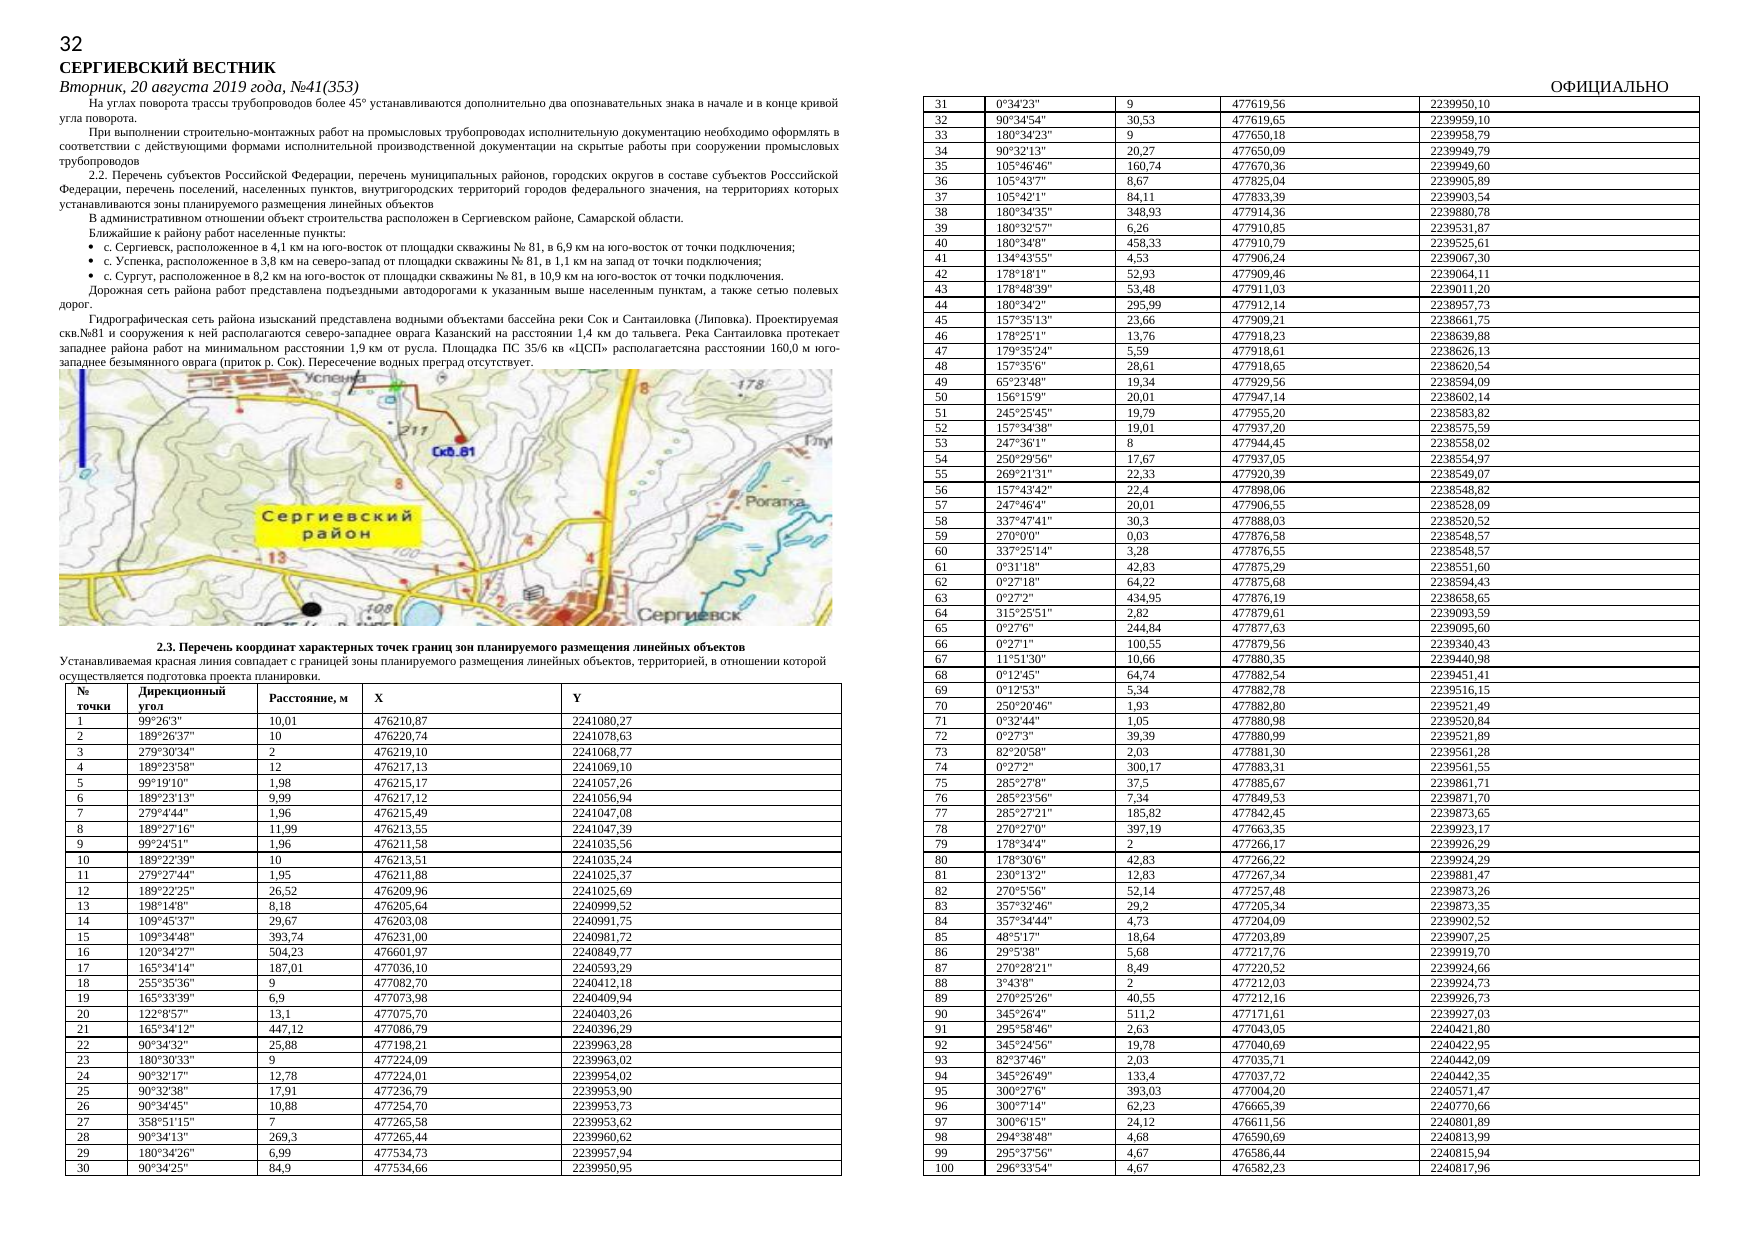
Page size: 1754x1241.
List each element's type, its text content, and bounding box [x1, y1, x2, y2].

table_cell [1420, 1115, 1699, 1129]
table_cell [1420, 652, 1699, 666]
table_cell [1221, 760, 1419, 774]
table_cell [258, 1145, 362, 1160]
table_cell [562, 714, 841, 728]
list с. Сергиевск, расположенное в 4,1 км на юго-восток от площадки скважины № 81, в 6,9 км на юго-восток от точки подключения; [59, 240, 840, 254]
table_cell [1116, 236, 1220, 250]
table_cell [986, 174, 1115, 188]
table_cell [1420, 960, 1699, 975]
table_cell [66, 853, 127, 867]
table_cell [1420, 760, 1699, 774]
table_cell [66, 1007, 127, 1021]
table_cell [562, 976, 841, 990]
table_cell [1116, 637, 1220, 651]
picture [59, 369, 833, 626]
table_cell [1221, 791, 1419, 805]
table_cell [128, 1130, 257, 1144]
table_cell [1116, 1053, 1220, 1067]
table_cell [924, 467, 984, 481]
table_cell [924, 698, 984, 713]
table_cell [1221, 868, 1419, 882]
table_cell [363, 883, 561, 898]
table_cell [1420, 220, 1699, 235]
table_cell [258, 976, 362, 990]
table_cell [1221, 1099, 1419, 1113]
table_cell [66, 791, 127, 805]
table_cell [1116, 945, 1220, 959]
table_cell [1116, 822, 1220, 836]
list с. Сургут, расположенное в 8,2 км на юго-восток от площадки скважины № 81, в 10,9 км на юго-восток от точки подключения. [59, 268, 840, 283]
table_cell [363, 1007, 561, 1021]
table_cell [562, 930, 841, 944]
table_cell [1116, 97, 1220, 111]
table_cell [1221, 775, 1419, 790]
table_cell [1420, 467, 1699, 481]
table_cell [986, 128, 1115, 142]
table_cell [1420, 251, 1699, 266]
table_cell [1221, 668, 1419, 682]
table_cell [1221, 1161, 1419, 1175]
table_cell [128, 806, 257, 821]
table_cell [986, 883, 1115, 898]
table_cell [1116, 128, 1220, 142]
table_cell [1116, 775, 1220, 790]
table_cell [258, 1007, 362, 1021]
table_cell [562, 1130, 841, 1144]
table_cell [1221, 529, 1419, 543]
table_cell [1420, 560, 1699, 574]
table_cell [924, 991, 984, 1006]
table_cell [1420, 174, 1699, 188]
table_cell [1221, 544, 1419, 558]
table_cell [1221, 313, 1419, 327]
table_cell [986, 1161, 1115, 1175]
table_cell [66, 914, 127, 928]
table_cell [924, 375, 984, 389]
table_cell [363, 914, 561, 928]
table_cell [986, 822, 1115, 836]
list с. Успенка, расположенное в 3,8 км на северо-запад от площадки скважины № 81, в 1,1 км на запад от точки подключения; [59, 254, 840, 268]
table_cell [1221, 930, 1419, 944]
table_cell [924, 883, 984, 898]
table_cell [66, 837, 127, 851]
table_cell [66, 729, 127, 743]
text 2.3. Перечень координат характерных точек границ зон планируемого размещения линейных объектов [59, 640, 840, 654]
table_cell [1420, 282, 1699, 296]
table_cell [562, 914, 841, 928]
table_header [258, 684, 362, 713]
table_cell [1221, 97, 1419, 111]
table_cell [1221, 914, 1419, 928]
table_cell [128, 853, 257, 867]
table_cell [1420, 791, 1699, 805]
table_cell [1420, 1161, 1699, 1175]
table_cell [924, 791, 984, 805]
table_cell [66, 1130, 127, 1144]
text В административном отношении объект строительства расположен в Сергиевском районе, Самарской области. [59, 211, 840, 225]
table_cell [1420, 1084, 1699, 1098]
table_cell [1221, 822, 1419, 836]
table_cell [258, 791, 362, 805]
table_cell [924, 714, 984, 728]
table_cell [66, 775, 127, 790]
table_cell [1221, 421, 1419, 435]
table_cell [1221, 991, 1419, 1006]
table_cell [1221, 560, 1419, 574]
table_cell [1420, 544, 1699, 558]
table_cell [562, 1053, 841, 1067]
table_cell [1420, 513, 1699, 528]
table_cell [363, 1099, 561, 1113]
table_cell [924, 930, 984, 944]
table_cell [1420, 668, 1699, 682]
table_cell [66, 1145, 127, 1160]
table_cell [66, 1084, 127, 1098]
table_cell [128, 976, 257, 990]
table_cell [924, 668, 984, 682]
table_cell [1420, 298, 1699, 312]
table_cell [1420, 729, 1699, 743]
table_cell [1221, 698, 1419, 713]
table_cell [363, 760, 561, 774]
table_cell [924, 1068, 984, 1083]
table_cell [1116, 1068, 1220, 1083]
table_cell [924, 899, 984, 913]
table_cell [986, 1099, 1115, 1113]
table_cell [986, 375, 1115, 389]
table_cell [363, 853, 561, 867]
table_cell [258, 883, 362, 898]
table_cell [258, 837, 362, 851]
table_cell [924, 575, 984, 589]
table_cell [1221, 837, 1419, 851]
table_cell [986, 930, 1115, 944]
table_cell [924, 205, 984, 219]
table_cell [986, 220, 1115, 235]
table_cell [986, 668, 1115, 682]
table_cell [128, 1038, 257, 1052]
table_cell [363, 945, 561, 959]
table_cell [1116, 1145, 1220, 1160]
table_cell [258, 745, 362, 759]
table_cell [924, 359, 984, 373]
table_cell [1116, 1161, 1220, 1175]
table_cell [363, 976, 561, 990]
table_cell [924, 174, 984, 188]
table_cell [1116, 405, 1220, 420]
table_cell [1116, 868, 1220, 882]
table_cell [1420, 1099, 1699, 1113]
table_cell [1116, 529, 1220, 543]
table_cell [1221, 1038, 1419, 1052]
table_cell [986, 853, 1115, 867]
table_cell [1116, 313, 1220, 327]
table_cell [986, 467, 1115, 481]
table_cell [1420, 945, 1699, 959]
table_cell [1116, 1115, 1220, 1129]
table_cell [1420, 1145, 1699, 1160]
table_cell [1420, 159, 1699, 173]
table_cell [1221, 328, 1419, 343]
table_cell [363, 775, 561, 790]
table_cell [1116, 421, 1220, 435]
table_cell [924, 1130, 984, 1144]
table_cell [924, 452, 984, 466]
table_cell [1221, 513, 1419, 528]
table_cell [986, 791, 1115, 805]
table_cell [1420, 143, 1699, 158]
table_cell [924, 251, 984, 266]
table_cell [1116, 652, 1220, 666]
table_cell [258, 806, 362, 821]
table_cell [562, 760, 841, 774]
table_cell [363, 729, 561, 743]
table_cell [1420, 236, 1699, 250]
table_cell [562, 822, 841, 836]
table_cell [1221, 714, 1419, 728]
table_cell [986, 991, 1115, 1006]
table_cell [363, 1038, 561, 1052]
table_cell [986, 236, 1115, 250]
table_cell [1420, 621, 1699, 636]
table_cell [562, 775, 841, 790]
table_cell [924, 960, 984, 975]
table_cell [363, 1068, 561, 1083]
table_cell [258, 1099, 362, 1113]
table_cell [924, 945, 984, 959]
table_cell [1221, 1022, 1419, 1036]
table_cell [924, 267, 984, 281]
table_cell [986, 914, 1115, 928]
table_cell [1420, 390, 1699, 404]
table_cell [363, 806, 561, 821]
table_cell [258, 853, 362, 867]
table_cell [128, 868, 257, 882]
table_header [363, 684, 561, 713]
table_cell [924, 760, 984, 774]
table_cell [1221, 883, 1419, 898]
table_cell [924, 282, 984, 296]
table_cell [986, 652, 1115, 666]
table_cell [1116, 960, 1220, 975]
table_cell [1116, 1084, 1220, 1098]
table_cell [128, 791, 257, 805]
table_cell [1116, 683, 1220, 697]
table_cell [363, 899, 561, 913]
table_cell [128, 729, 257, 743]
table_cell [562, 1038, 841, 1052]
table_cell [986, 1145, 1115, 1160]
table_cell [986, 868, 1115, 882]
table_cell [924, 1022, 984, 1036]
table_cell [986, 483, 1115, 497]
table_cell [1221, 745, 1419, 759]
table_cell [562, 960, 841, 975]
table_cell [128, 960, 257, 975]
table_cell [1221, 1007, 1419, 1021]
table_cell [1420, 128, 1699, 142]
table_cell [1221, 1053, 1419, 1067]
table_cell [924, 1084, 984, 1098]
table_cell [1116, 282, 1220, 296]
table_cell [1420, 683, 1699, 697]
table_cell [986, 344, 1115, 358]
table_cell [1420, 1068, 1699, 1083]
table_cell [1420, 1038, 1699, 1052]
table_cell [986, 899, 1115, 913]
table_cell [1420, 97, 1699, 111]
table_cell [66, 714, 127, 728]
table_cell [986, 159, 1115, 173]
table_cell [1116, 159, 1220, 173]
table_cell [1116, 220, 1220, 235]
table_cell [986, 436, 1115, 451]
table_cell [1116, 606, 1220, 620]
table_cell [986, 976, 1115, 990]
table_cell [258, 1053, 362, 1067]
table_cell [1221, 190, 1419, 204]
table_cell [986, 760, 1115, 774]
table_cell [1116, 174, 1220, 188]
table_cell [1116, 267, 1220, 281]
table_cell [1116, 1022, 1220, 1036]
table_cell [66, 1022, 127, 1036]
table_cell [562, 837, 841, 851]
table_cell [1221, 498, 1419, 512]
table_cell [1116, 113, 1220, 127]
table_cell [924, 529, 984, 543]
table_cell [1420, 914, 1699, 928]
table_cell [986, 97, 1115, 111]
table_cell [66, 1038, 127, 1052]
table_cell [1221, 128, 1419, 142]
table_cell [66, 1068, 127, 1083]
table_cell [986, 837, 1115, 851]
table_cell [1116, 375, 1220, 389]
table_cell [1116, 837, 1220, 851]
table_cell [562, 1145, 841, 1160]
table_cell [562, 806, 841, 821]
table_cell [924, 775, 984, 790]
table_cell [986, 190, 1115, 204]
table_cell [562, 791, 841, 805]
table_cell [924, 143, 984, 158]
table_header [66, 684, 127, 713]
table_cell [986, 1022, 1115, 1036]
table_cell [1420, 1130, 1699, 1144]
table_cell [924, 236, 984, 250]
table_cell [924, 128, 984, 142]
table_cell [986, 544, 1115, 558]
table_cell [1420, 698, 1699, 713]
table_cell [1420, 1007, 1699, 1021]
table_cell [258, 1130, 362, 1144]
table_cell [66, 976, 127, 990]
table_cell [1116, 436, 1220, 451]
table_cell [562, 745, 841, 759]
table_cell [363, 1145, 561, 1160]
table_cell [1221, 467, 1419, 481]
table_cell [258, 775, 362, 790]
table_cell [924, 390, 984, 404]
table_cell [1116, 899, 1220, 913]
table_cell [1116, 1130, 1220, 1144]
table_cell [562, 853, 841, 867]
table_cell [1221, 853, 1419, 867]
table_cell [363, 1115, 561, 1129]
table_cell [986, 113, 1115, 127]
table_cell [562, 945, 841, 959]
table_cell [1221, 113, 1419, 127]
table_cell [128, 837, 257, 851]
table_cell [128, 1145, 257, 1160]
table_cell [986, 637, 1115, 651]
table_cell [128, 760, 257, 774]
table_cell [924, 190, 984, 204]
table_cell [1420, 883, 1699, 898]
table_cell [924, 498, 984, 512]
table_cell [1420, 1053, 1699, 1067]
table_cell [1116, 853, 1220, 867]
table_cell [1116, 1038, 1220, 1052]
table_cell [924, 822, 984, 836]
text На углах поворота трассы трубопроводов более 45° устанавливаются дополнительно два опознавательных знака в начале и в конце кривой угла поворота. [59, 96, 840, 125]
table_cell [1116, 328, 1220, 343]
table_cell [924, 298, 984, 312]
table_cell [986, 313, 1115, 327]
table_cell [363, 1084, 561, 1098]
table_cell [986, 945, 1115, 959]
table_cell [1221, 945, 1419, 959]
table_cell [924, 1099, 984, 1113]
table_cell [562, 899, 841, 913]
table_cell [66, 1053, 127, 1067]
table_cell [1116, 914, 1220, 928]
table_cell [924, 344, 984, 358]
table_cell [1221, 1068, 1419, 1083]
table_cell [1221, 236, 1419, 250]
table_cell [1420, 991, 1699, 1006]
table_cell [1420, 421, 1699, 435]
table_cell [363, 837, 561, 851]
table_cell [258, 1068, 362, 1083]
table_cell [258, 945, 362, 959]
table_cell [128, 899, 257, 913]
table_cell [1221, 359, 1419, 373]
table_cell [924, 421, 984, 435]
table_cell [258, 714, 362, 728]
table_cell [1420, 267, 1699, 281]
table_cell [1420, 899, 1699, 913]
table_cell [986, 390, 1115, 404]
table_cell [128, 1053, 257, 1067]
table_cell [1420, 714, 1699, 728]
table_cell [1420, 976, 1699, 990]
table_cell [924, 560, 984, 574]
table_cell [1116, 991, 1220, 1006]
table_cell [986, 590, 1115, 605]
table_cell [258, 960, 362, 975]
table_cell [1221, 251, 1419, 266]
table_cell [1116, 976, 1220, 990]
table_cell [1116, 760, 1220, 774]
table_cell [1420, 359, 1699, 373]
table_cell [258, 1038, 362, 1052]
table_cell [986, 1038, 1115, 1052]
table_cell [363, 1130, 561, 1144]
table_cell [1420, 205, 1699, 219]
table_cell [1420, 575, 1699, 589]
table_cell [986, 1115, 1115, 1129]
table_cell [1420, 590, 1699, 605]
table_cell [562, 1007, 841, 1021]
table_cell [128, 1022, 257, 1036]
text Дорожная сеть района работ представлена подъездными автодорогами к указанным выше населенным пунктам, а также сетью полевых дорог. [59, 283, 840, 312]
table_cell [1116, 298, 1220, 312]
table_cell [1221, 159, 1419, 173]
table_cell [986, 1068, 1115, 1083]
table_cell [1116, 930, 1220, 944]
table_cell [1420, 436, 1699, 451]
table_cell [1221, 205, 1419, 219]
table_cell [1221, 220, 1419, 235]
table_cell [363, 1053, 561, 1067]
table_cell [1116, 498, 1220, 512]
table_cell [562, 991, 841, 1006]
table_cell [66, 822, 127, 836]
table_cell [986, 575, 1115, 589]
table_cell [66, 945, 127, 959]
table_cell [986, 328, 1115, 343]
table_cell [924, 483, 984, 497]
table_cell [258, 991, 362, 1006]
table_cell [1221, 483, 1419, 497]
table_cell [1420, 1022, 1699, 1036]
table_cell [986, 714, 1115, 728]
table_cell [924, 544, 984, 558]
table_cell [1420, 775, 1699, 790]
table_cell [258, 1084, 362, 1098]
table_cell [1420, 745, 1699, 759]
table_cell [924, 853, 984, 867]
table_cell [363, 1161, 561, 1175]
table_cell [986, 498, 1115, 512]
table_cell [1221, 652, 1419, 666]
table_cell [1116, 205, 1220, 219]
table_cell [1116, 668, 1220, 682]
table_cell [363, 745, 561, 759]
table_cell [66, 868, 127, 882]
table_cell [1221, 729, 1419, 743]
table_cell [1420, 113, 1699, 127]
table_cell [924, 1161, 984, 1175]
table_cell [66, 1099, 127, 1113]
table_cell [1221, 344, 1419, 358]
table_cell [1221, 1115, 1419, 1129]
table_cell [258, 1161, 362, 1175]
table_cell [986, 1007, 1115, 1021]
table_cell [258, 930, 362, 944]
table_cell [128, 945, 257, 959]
text 2.2. Перечень субъектов Российской Федерации, перечень муниципальных районов, городских округов в составе субъектов Росссийской Федерации, перечень поселений, населенных пунктов, внутригородских территорий городов федерального значения, на территориях которых устанавливаются зоны планируемого размещения линейных объектов [59, 168, 840, 211]
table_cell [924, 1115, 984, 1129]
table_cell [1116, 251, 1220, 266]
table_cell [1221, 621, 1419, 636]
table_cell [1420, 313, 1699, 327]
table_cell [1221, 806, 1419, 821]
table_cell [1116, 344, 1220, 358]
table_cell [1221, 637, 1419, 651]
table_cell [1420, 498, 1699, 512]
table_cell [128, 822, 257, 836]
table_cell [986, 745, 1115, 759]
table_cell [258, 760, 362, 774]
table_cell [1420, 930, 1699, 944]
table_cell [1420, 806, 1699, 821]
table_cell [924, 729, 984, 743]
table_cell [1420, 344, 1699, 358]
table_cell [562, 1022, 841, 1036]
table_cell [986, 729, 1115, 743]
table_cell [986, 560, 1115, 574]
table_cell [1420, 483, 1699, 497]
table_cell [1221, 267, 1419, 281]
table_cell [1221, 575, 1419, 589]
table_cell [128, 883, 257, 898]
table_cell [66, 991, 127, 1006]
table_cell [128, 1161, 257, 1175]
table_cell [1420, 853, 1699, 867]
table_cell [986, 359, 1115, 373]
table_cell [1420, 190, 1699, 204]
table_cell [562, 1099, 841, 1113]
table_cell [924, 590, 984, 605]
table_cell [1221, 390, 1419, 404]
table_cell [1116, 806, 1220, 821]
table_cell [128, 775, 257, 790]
text Гидрографическая сеть района изысканий представлена водными объектами бассейна реки Сок и Сантаиловка (Липовка). Проектируемая скв.№81 и сооружения к ней располагаются северо-западнее оврага Казанский на расстоянии 1,4 км до тальвега. Река Сантаиловка протекает западнее района работ на минимальном расстоянии 1,9 км от русла. Площадка ПС 35/6 кв «ЦСП» располагаетсяна расстоянии 160,0 м юго-западнее безымянного оврага (приток р. Сок). Пересечение водных преград отсутствует. [59, 312, 840, 369]
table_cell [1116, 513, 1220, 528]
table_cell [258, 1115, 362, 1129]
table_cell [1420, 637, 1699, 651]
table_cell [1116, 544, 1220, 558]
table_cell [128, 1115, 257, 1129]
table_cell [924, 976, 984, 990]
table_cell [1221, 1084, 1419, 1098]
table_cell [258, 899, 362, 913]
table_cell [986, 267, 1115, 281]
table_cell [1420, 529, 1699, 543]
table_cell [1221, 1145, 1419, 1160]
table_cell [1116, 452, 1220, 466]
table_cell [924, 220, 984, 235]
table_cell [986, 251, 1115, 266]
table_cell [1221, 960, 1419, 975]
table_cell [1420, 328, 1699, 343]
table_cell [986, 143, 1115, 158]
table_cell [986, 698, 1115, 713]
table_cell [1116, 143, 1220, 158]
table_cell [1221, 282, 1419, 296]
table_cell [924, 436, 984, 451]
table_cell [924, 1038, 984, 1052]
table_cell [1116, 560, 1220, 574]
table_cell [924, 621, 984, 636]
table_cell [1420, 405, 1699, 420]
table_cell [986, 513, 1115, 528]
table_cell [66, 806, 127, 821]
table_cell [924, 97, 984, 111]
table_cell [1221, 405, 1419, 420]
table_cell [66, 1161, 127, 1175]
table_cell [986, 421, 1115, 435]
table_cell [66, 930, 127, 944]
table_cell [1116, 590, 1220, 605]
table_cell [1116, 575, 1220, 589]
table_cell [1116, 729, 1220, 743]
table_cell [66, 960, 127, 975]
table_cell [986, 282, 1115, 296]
text Ближайшие к району работ населенные пункты: [59, 225, 840, 240]
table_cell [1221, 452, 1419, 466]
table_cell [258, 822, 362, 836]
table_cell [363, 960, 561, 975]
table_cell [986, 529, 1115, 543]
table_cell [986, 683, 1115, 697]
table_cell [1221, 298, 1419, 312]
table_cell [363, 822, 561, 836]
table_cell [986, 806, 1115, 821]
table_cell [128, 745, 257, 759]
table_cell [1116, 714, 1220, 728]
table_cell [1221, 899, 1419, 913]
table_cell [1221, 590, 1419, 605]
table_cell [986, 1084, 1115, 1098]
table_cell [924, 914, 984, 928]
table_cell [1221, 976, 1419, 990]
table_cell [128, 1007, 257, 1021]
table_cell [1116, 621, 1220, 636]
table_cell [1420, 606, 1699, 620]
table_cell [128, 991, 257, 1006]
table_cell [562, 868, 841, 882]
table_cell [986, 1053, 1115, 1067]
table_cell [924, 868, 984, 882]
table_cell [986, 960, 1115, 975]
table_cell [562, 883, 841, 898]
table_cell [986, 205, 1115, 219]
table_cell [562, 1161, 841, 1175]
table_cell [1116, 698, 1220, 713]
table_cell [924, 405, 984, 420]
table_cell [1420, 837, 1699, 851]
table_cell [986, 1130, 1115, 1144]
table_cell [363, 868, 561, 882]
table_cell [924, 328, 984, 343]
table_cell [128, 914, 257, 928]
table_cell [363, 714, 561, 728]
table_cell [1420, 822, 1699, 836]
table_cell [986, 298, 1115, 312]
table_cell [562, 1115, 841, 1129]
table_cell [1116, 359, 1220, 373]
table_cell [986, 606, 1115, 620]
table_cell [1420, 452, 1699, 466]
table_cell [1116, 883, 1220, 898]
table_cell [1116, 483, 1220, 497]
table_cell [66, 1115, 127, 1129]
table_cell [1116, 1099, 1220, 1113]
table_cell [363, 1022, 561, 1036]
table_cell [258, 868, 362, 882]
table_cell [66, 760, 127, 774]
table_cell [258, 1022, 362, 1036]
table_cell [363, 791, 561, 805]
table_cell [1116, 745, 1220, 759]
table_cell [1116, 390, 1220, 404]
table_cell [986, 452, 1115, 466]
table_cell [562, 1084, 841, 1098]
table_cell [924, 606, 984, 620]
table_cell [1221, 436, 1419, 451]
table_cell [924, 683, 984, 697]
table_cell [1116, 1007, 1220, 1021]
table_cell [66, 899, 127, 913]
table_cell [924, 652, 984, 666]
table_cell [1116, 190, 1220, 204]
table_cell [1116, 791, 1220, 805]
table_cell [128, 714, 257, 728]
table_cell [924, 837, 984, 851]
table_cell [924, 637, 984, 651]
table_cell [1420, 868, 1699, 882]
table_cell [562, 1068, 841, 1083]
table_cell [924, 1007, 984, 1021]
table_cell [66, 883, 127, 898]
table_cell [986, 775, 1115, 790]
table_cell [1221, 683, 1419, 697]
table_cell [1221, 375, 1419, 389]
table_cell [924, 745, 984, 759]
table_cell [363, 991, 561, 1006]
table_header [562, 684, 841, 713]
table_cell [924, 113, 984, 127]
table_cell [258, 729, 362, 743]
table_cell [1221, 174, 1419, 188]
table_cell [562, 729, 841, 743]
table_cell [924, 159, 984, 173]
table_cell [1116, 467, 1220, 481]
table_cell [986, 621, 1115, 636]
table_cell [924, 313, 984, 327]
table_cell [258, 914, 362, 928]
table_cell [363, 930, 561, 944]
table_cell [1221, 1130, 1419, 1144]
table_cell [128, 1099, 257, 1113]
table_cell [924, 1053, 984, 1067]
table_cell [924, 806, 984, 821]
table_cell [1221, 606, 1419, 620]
text Устанавливаемая красная линия совпадает с границей зоны планируемого размещения линейных объектов, территорией, в отношении которой осуществляется подготовка проекта планировки. [59, 654, 840, 683]
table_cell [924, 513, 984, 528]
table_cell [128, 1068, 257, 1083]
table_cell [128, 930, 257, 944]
text При выполнении строительно-монтажных работ на промысловых трубопроводах исполнительную документацию необходимо оформлять в соответствии с действующими формами исполнительной производственной документации на скрытые работы при сооружении промысловых трубопроводов [59, 125, 840, 168]
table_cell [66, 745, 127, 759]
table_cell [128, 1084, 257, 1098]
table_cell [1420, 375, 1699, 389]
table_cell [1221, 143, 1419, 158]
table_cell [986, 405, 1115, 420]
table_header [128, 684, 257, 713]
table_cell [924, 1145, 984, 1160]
